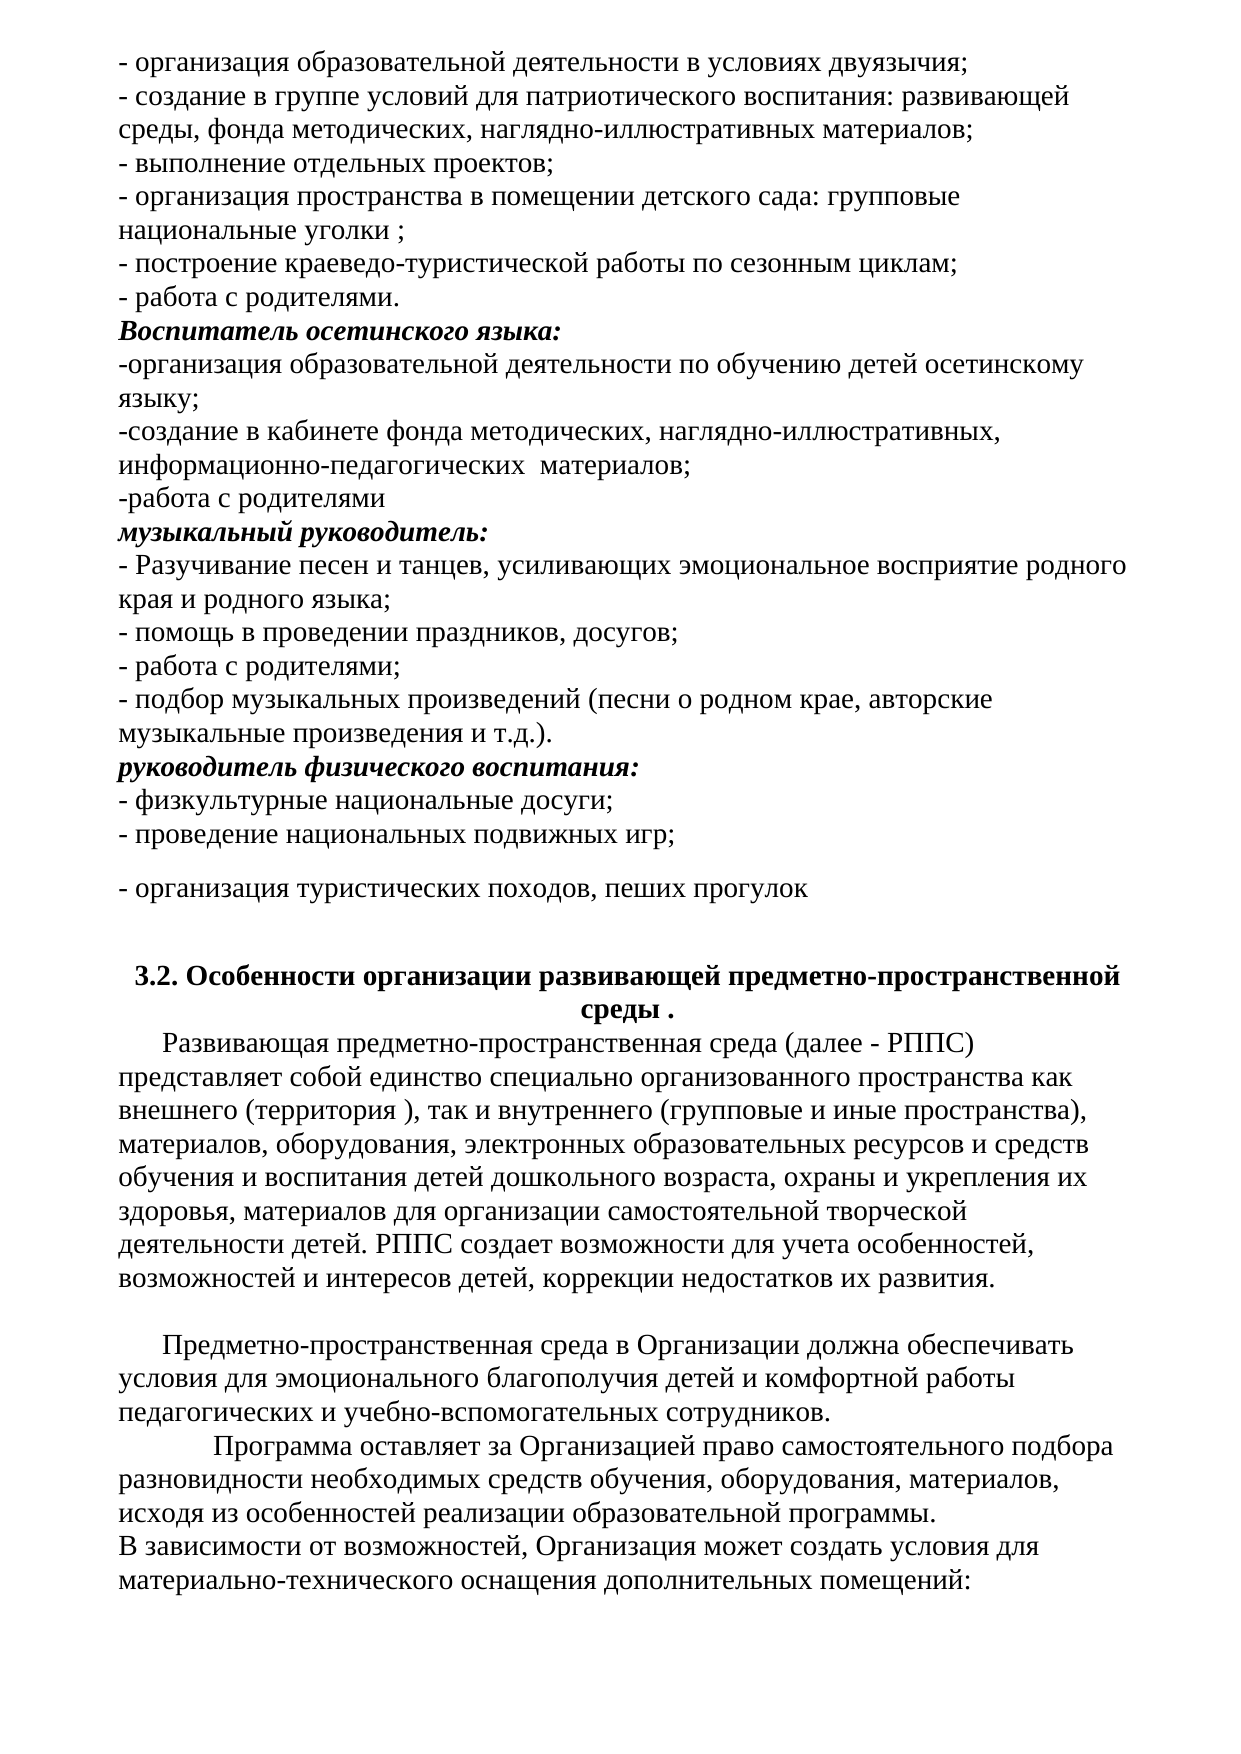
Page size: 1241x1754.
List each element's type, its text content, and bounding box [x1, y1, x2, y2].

text - работа с родителями; [118, 648, 1137, 682]
text - построение краеведо-туристической работы по сезонным циклам; [118, 246, 1137, 279]
text - помощь в проведении праздников, досугов; [118, 614, 1137, 648]
text -организация образовательной деятельности по обучению детей осетинскому языку; [118, 346, 1137, 413]
text - работа с родителями. [118, 279, 1137, 313]
text - Разучивание песен и танцев, усиливающих эмоциональное восприятие родного края и родного языка; [118, 547, 1137, 614]
text - подбор музыкальных произведений (песни о родном крае, авторские музыкальные произведения и т.д.). [118, 682, 1137, 749]
text Воспитатель осетинского языка: [118, 313, 1137, 346]
text Предметно-пространственная среда в Организации должна обеспечивать условия для эмоционального благополучия детей и комфортной работы педагогических и учебно-вспомогательных сотрудников. [118, 1327, 1137, 1428]
text руководитель физического воспитания: [118, 749, 1137, 782]
text -создание в кабинете фонда методических, наглядно-иллюстративных, информационно-педагогических материалов; [118, 413, 1137, 480]
text -работа с родителями [118, 480, 1137, 514]
text - создание в группе условий для патриотического воспитания: развивающей среды, фонда методических, наглядно-иллюстративных материалов; [118, 78, 1137, 145]
text - физкультурные национальные досуги; [118, 782, 1137, 816]
text 3.2. Особенности организации развивающей предметно-пространственной среды . [118, 958, 1137, 1025]
text В зависимости от возможностей, Организация может создать условия для материально-технического оснащения дополнительных помещений: [118, 1528, 1137, 1595]
text - организация образовательной деятельности в условиях двуязычия; [118, 44, 1137, 78]
text - выполнение отдельных проектов; [118, 145, 1137, 178]
text Развивающая предметно-пространственная среда (далее - РППС) представляет собой единство специально организованного пространства как внешнего (территория ), так и внутреннего (групповые и иные пространства), материалов, оборудования, электронных образовательных ресурсов и средств обучения и воспитания детей дошкольного возраста, охраны и укрепления их здоровья, материалов для организации самостоятельной творческой деятельности детей. РППС создает возможности для учета особенностей, возможностей и интересов детей, коррекции недостатков их развития. [118, 1025, 1137, 1293]
text - организация пространства в помещении детского сада: групповые национальные уголки ; [118, 178, 1137, 246]
text музыкальный руководитель: [118, 514, 1137, 547]
text - организация туристических походов, пеших прогулок [118, 870, 1137, 904]
text - проведение национальных подвижных игр; [118, 816, 1137, 849]
text Программа оставляет за Организацией право самостоятельного подбора разновидности необходимых средств обучения, оборудования, материалов, исходя из особенностей реализации образовательной программы. [118, 1428, 1137, 1528]
